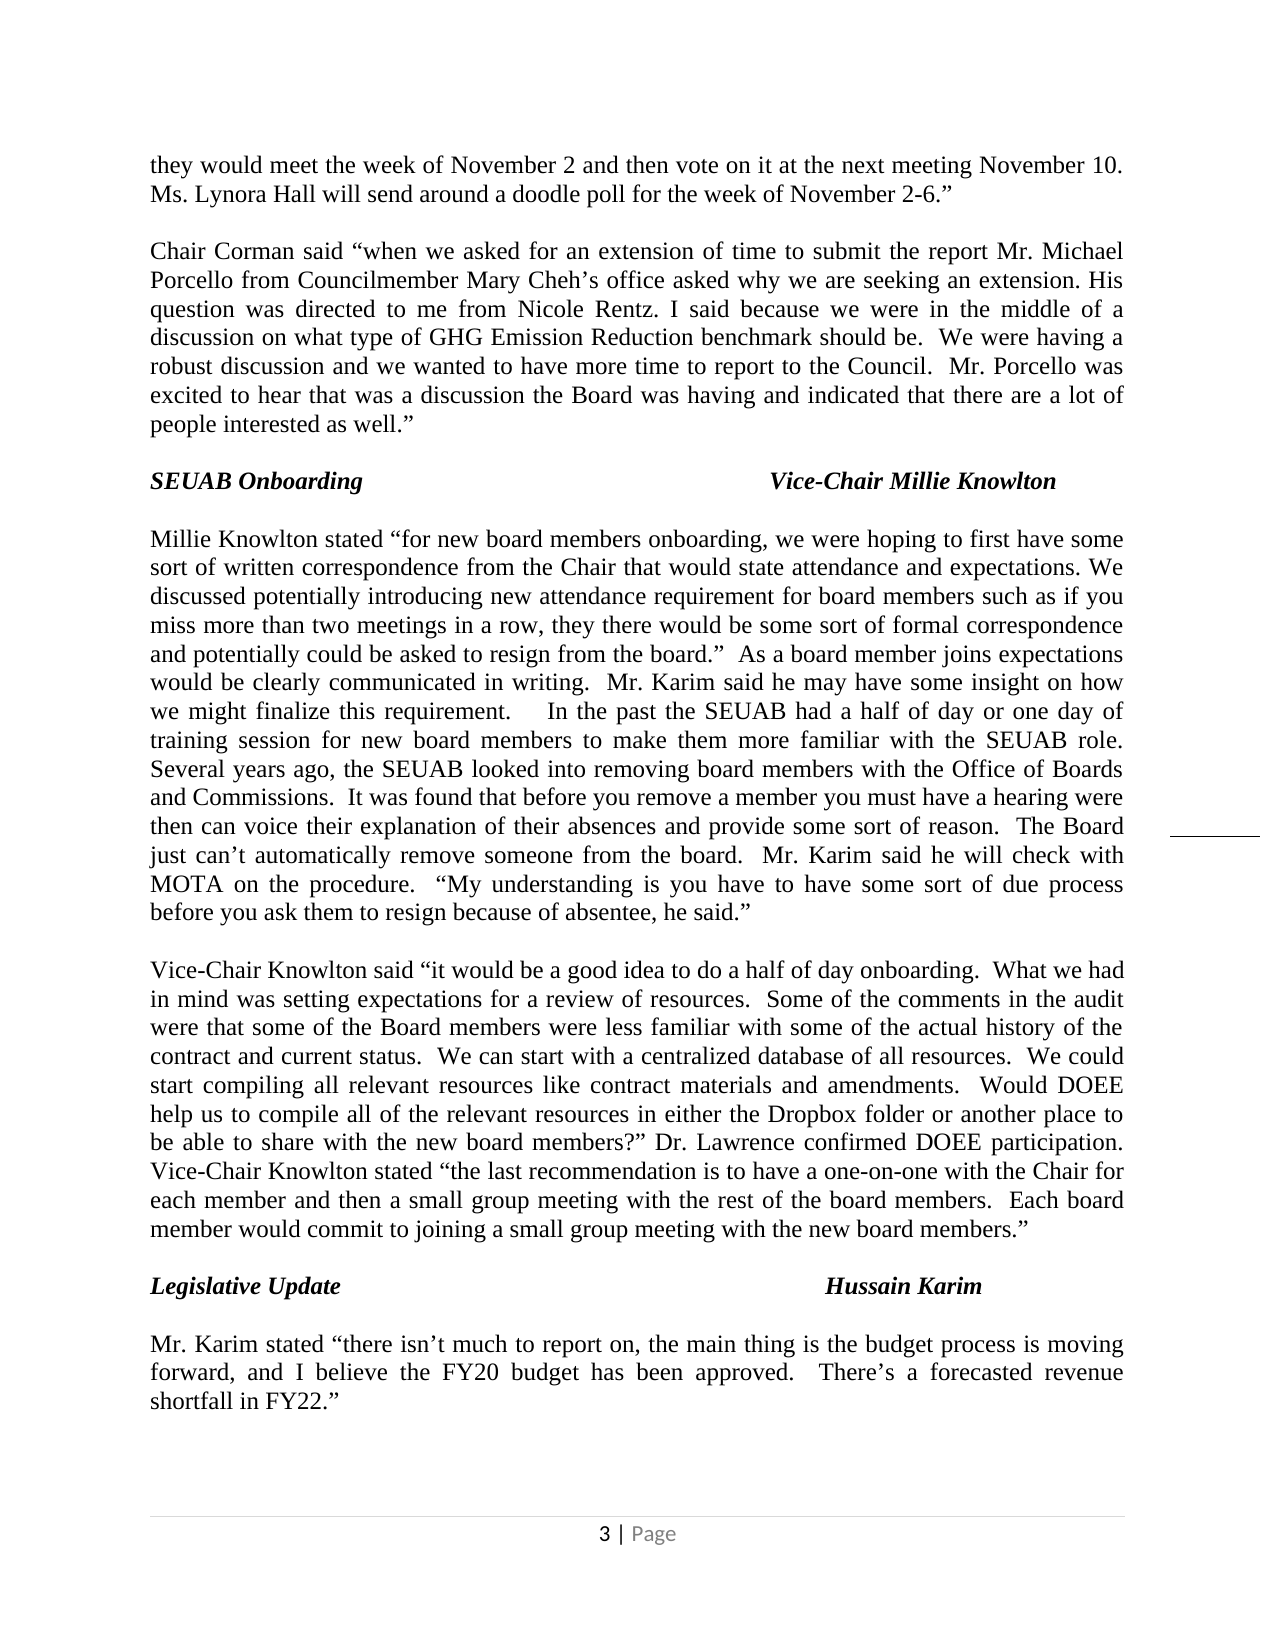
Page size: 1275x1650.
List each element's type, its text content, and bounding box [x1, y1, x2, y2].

text SEUAB Onboarding Vice-Chair Millie Knowlton [150, 466, 1125, 495]
text Legislative Update Hussain Karim [150, 1271, 1125, 1300]
text Vice-Chair Knowlton said “it would be a good idea to do a half of day onboarding. What we had in mind was setting expectations for a review of resources. Some of the comments in the audit were that some of the Board members were less familiar with some of the actual history of the contract and current status. We can start with a centralized database of all resources. We could start compiling all relevant resources like contract materials and amendments. Would DOEE help us to compile all of the relevant resources in either the Dropbox folder or another place to be able to share with the new board members?” Dr. Lawrence confirmed DOEE participation. Vice-Chair Knowlton stated “the last recommendation is to have a one-on-one with the Chair for each member and then a small group meeting with the rest of the board members. Each board member would commit to joining a small group meeting with the new board members.” [150, 955, 1125, 1242]
text Millie Knowlton stated “for new board members onboarding, we were hoping to first have some sort of written correspondence from the Chair that would state attendance and expectations. We discussed potentially introducing new attendance requirement for board members such as if you miss more than two meetings in a row, they there would be some sort of formal correspondence and potentially could be asked to resign from the board.” As a board member joins expectations would be clearly communicated in writing. Mr. Karim said he may have some insight on how we might finalize this requirement. In the past the SEUAB had a half of day or one day of training session for new board members to make them more familiar with the SEUAB role. Several years ago, the SEUAB looked into removing board members with the Office of Boards and Commissions. It was found that before you remove a member you must have a hearing were then can voice their explanation of their absences and provide some sort of reason. The Board just can’t automatically remove someone from the board. Mr. Karim said he will check with MOTA on the procedure. “My understanding is you have to have some sort of due process before you ask them to resign because of absentee, he said.” [150, 524, 1125, 926]
text Mr. Karim stated “there isn’t much to report on, the main thing is the budget process is moving forward, and I believe the FY20 budget has been approved. There’s a forecasted revenue shortfall in FY22.” [150, 1329, 1125, 1415]
text Chair Corman said “when we asked for an extension of time to submit the report Mr. Michael Porcello from Councilmember Mary Cheh’s office asked why we are seeking an extension. His question was directed to me from Nicole Rentz. I said because we were in the middle of a discussion on what type of GHG Emission Reduction benchmark should be. We were having a robust discussion and we wanted to have more time to report to the Council. Mr. Porcello was excited to hear that was a discussion the Board was having and indicated that there are a lot of people interested as well.” [150, 236, 1125, 437]
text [150, 150, 1125, 207]
